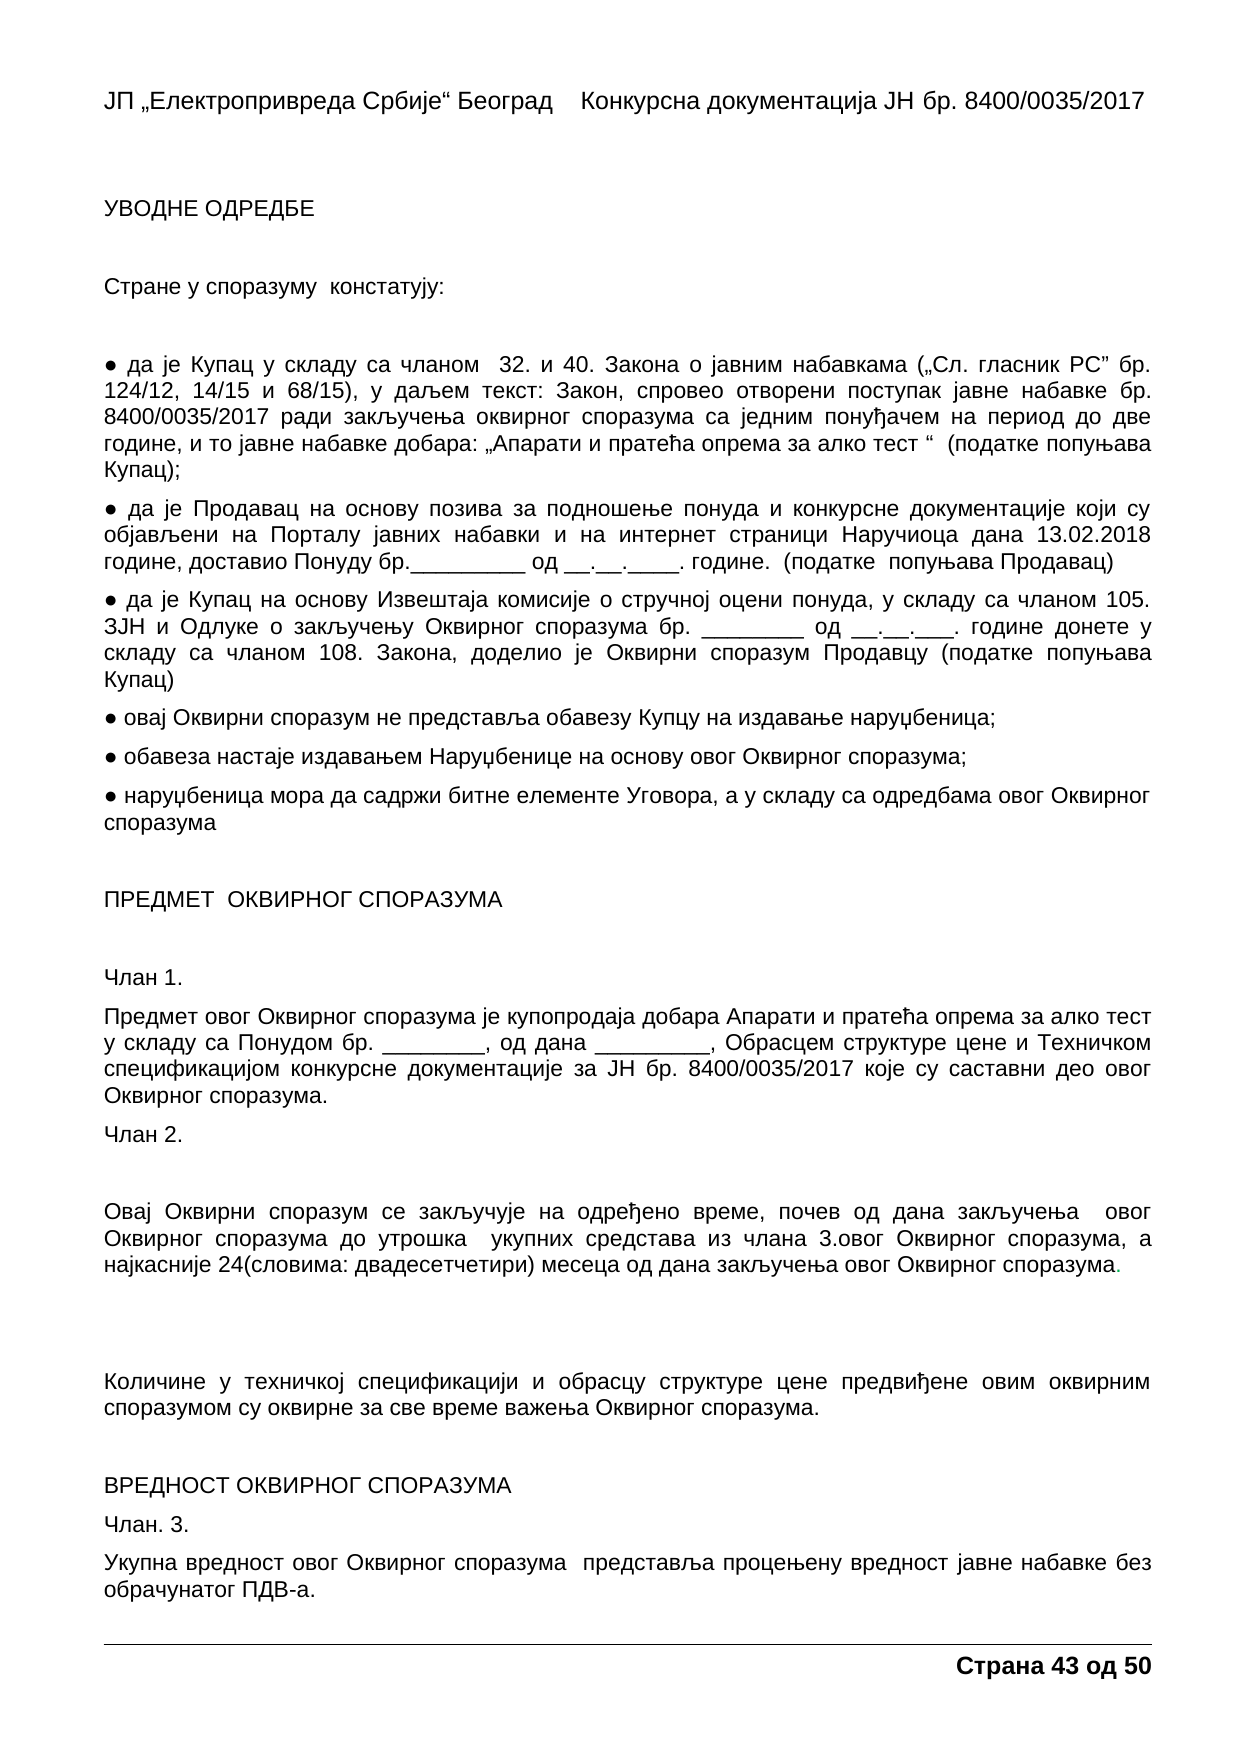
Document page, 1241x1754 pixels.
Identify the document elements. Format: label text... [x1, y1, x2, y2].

text УВОДНЕ ОДРЕДБЕ [103, 195, 1152, 222]
text Овај Оквирни споразум се закључује на одређено време, почев од дана закључења овог Оквирног споразума до утрошка укупних средстава из члана 3.овог Оквирног споразума, а најкасније 24(словима: двадесетчетири) месеца од дана закључења овог Оквирног споразума. [103, 1198, 1152, 1277]
text ● да је Продавац на основу позива за подношење понуда и конкурсне документације који су објављени на Порталу јавних набавки и на интернет страници Наручиоца дана 13.02.2018 године, доставио Понуду бр._________ од __.__.____. године. (податке попуњава Продавац) [103, 495, 1152, 574]
text Укупна вредност овог Оквирног споразума представља процењену вредност јавне набавке без обрачунатог ПДВ-а. [103, 1549, 1152, 1602]
text ● овај Oквирни споразум не представља обавезу Купцу на издавање наруџбеница; [103, 704, 1152, 731]
text Количине у техничкој спецификацији и обрасцу структуре цене предвиђене овим оквирним споразумом су оквирне за све време важења Оквирног споразума. [103, 1368, 1152, 1420]
text Стране у споразуму констатују: [103, 273, 1152, 299]
text ● да је Купац на основу Извештаја комисије о стручној оцени понуда, у складу са чланом 105. ЗЈН и Одлуке о закључењу Оквирног споразума бр. ________ од __.__.___. године донете у складу са чланом 108. Закона, доделио je Оквирни споразум Продавцу (податке попуњава Купац) [103, 586, 1152, 692]
text ВРЕДНОСТ ОКВИРНОГ СПОРАЗУМА [103, 1472, 1152, 1498]
text Предмет овог Оквирног споразума je купопродаја добара Апарати и пратећа опрема за алко тест у складу са Понудом бр. ________, од дана _________, Обрасцем структуре цене и Техничком спецификацијом конкурсне документације за ЈН бр. 8400/0035/2017 које су саставни део овог Оквирног споразума. [103, 1003, 1152, 1108]
text ● обавеза настаје издавањем Наруџбенице на основу овог Oквирног споразума; [103, 743, 1152, 769]
text Члан 1. [103, 964, 1152, 990]
text Члан. 3. [103, 1511, 1152, 1537]
text ● наруџбеница мора да садржи битне елементе Уговора, а у складу са одредбама овог Оквирног споразума [103, 782, 1152, 835]
text Члан 2. [103, 1121, 1152, 1147]
text ● да је Купац у складу са чланом 32. и 40. Закона о јавним набавкама („Сл. гласник РС” бр. 124/12, 14/15 и 68/15), у даљем текст: Закон, спровео отворени поступак јавне набавке бр. 8400/0035/2017 ради закључења оквирног споразума са једним понуђачем на период до две године, и то јавне набавке добара: „Апарати и пратећа опрема за алко тест “ (податке попуњава Купац); [103, 351, 1152, 482]
text ПРЕДМЕТ ОКВИРНОГ СПОРАЗУМА [103, 886, 1152, 912]
